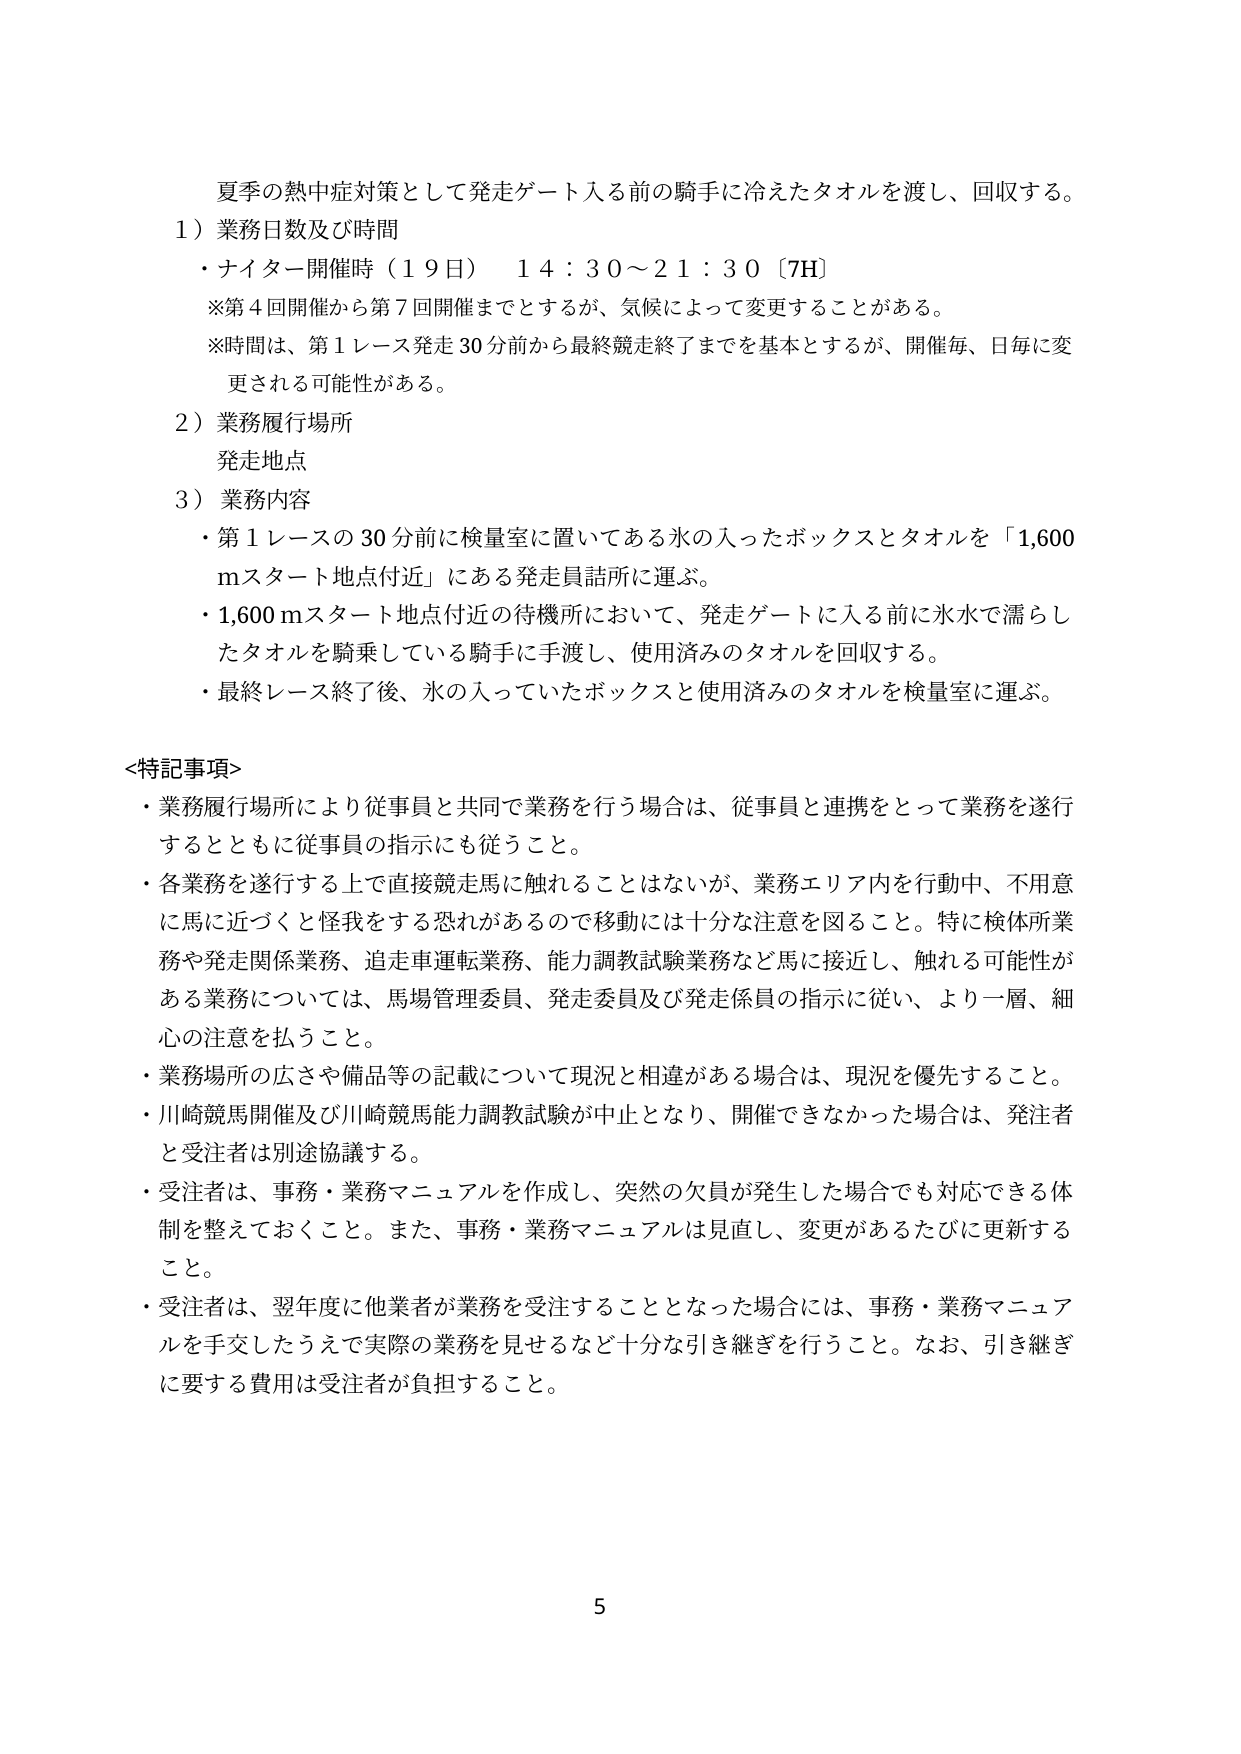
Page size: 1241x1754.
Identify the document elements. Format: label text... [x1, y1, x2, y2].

text ・最終レース終了後、氷の入っていたボックスと使用済みのタオルを検量室に運ぶ。 [194, 671, 1075, 709]
text ・業務場所の広さや備品等の記載について現況と相違がある場合は、現況を優先すること。 [135, 1056, 1075, 1094]
text 発走地点 [124, 441, 1075, 479]
text ２）業務履行場所 [124, 402, 1075, 441]
text ※第４回開催から第７回開催までとするが、気候によって変更することがある。 [124, 287, 1075, 325]
text <特記事項> [124, 748, 1075, 786]
text ・ナイター開催時（１９日） １４：３０～２１：３０〔7H〕 [124, 248, 1075, 287]
text ・受注者は、翌年度に他業者が業務を受注することとなった場合には、事務・業務マニュアルを手交したうえで実際の業務を見せるなど十分な引き継ぎを行うこと。なお、引き継ぎに要する費用は受注者が負担すること。 [135, 1286, 1075, 1401]
text ・第１レースの30分前に検量室に置いてある氷の入ったボックスとタオルを「1,600ｍスタート地点付近」にある発走員詰所に運ぶ。 [194, 517, 1075, 594]
text ・川崎競馬開催及び川崎競馬能力調教試験が中止となり、開催できなかった場合は、発注者と受注者は別途協議する。 [135, 1094, 1075, 1171]
text ・受注者は、事務・業務マニュアルを作成し、突然の欠員が発生した場合でも対応できる体制を整えておくこと。また、事務・業務マニュアルは見直し、変更があるたびに更新すること。 [135, 1171, 1075, 1286]
list 業務内容 [170, 479, 1075, 517]
text ・1,600ｍスタート地点付近の待機所において、発走ゲートに入る前に氷水で濡らしたタオルを騎乗している騎手に手渡し、使用済みのタオルを回収する。 [194, 594, 1075, 671]
text 夏季の熱中症対策として発走ゲート入る前の騎手に冷えたタオルを渡し、回収する。 [124, 171, 1075, 210]
text １）業務日数及び時間 [124, 210, 1075, 248]
text ・業務履行場所により従事員と共同で業務を行う場合は、従事員と連携をとって業務を遂行するとともに従事員の指示にも従うこと。 [135, 786, 1075, 863]
text ・各業務を遂行する上で直接競走馬に触れることはないが、業務エリア内を行動中、不用意に馬に近づくと怪我をする恐れがあるので移動には十分な注意を図ること。特に検体所業務や発走関係業務、追走車運転業務、能力調教試験業務など馬に接近し、触れる可能性がある業務については、馬場管理委員、発走委員及び発走係員の指示に従い、より一層、細心の注意を払うこと。 [135, 863, 1075, 1056]
text ※時間は、第１レース発走30分前から最終競走終了までを基本とするが、開催毎、日毎に変更される可能性がある。 [207, 325, 1075, 402]
